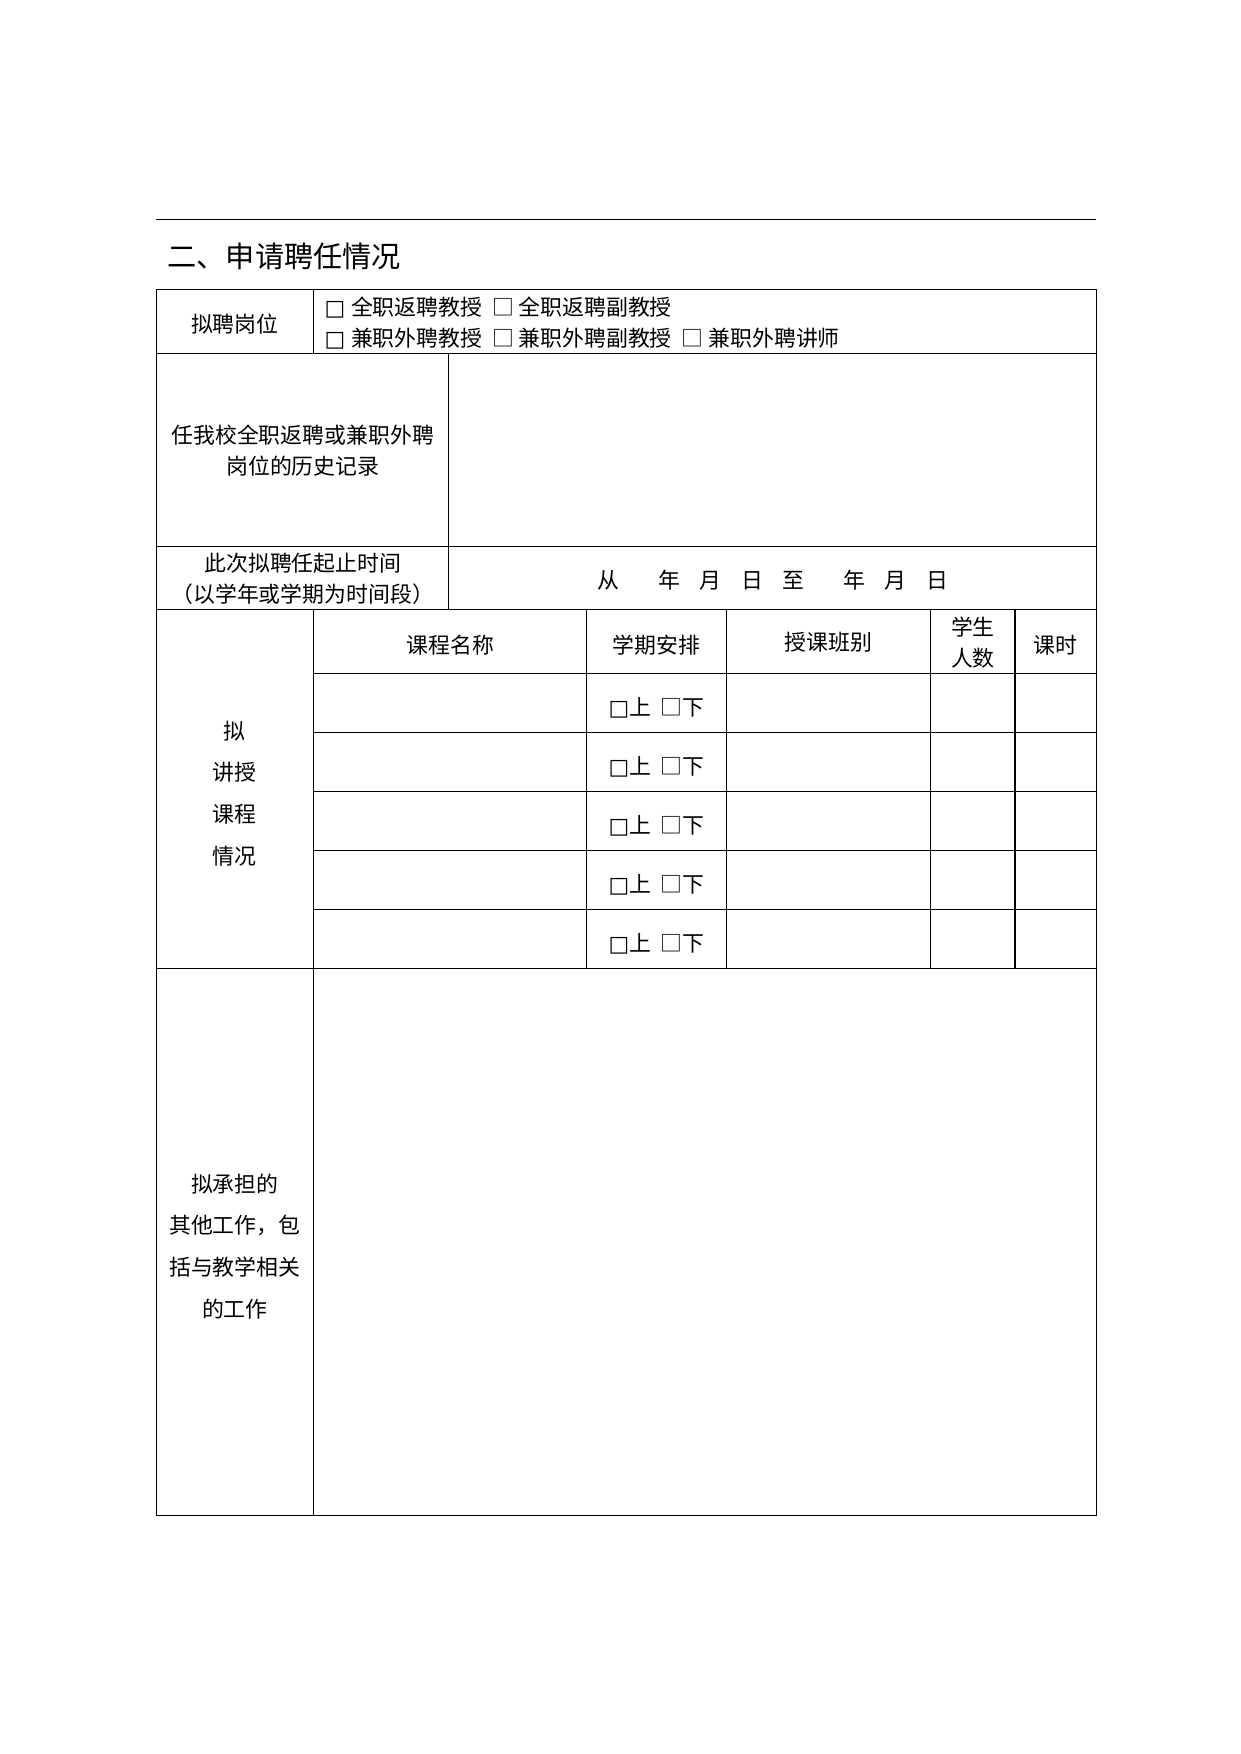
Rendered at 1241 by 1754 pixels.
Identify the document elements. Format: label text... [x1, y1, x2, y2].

table_cell 课程名称 [314, 610, 586, 673]
table_cell [727, 851, 930, 909]
table_cell [314, 969, 1096, 1515]
table_cell [931, 733, 1014, 791]
table_cell 二、申请聘任情况 [156, 220, 1096, 289]
table_cell [1016, 792, 1096, 850]
table_cell 拟 讲授 课程 情况 [157, 610, 313, 968]
table_cell 课时 [1016, 610, 1096, 673]
table_cell [314, 733, 586, 791]
table_cell [931, 674, 1014, 732]
table_cell □上 □下 [587, 733, 726, 791]
table_cell □ 全职返聘教授 □ 全职返聘副教授 □ 兼职外聘教授 □ 兼职外聘副教授 □ 兼职外聘讲师 [314, 290, 1096, 353]
table_cell 从 年 月 日 至 年 月 日 [449, 547, 1096, 609]
table_cell 拟聘岗位 [157, 290, 313, 353]
table_cell [1016, 733, 1096, 791]
table_cell 学生人数 [931, 610, 1014, 673]
table_cell 任我校全职返聘或兼职外聘岗位的历史记录 [157, 354, 448, 546]
table_cell 授课班别 [727, 610, 930, 673]
table_cell [314, 851, 586, 909]
table_cell □上 □下 [587, 910, 726, 968]
table_cell [727, 910, 930, 968]
table_cell [727, 733, 930, 791]
table_cell [1016, 851, 1096, 909]
table_cell [931, 792, 1014, 850]
table_cell 此次拟聘任起止时间 （以学年或学期为时间段） [157, 547, 448, 609]
table_cell [1016, 910, 1096, 968]
table_cell [727, 674, 930, 732]
table_cell [931, 910, 1014, 968]
table_cell [727, 792, 930, 850]
table_cell 拟承担的 其他工作，包括与教学相关的工作 [157, 969, 313, 1515]
table_cell [449, 354, 1096, 546]
table_cell □上 □下 [587, 851, 726, 909]
table_cell 学期安排 [587, 610, 726, 673]
table_cell [314, 674, 586, 732]
table_cell □上 □下 [587, 674, 726, 732]
table_cell [1016, 674, 1096, 732]
table_cell [314, 910, 586, 968]
table_cell □上 □下 [587, 792, 726, 850]
table_cell [931, 851, 1014, 909]
table_cell [314, 792, 586, 850]
